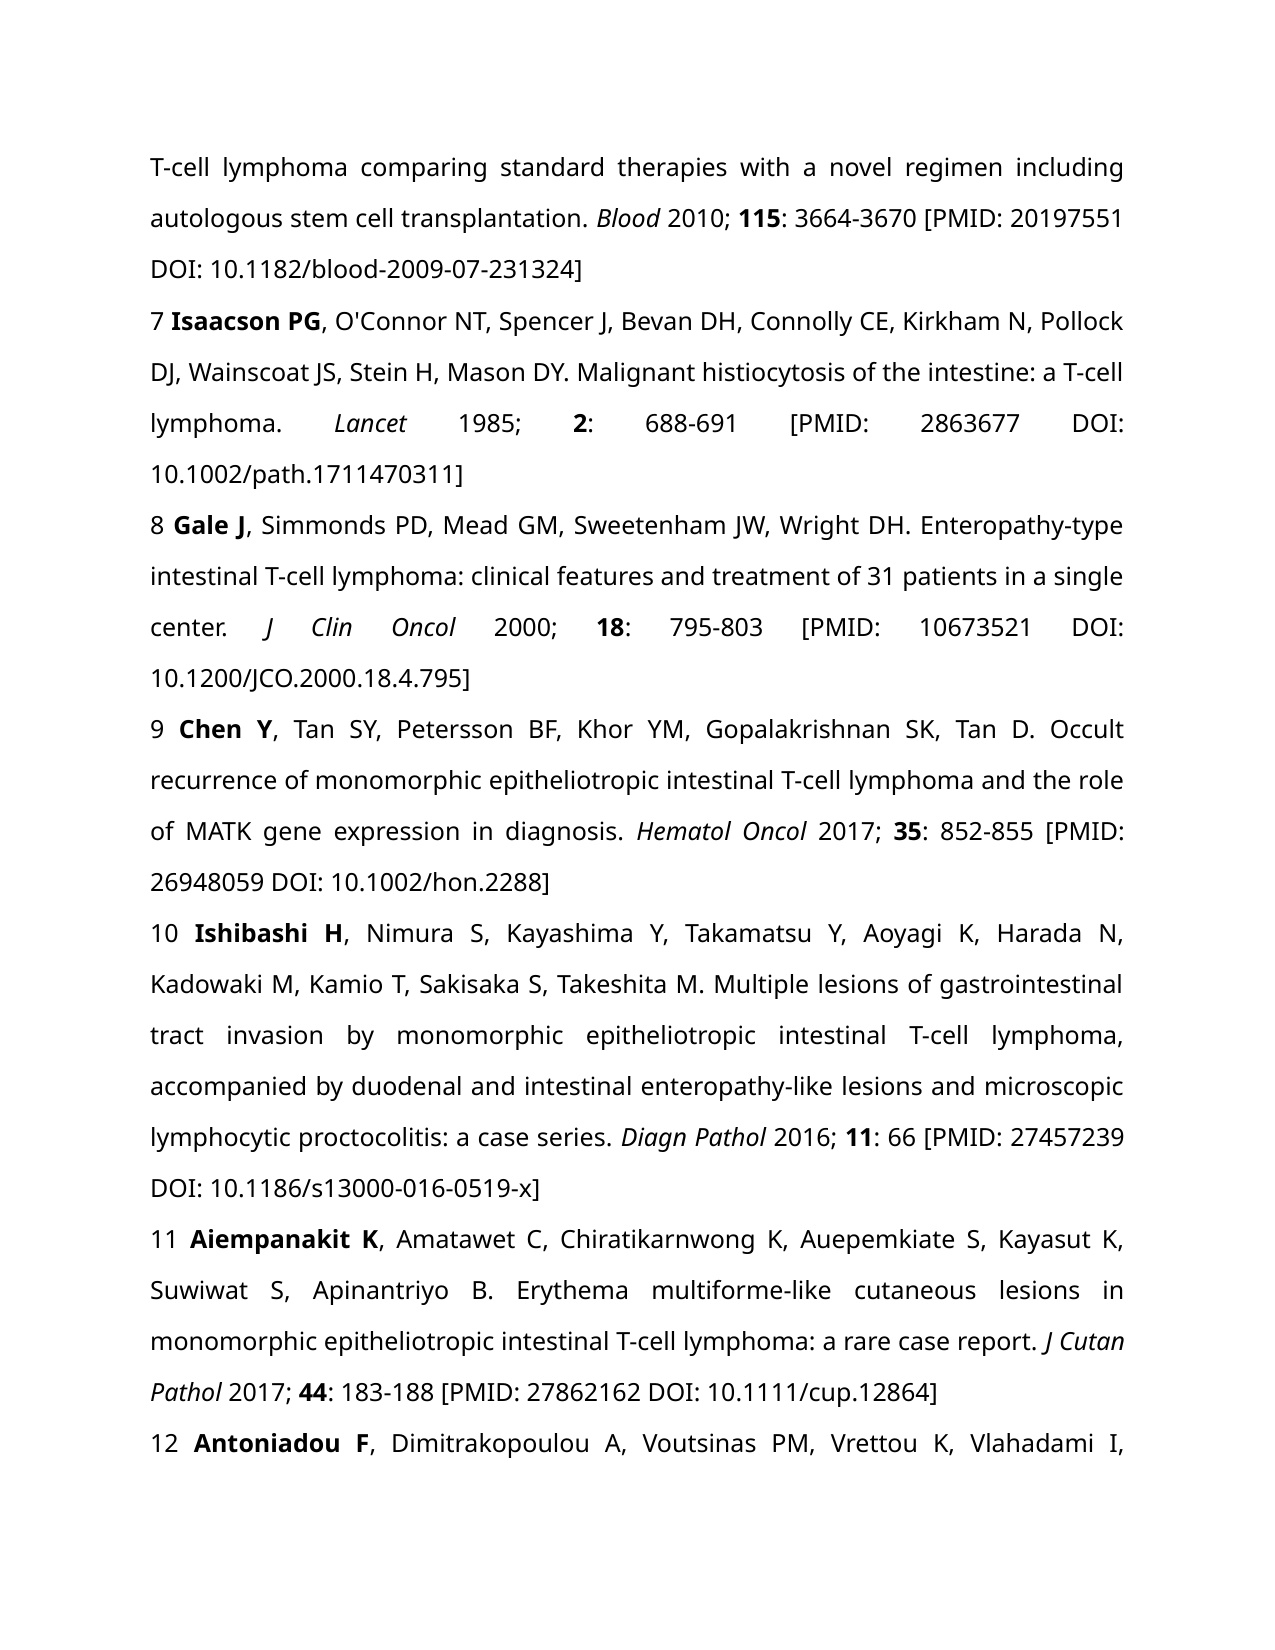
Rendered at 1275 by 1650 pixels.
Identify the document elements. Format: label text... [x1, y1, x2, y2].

text 9 Chen Y, Tan SY, Petersson BF, Khor YM, Gopalakrishnan SK, Tan D. Occult recurrence of monomorphic epitheliotropic intestinal T-cell lymphoma and the role of MATK gene expression in diagnosis. Hematol Oncol 2017; 35: 852-855 [PMID: 26948059 DOI: 10.1002/hon.2288] [150, 711, 1125, 899]
text 7 Isaacson PG, O'Connor NT, Spencer J, Bevan DH, Connolly CE, Kirkham N, Pollock DJ, Wainscoat JS, Stein H, Mason DY. Malignant histiocytosis of the intestine: a T-cell lymphoma. Lancet 1985; 2: 688-691 [PMID: 2863677 DOI: 10.1002/path.1711470311] [150, 303, 1125, 490]
text 8 Gale J, Simmonds PD, Mead GM, Sweetenham JW, Wright DH. Enteropathy-type intestinal T-cell lymphoma: clinical features and treatment of 31 patients in a single center. J Clin Oncol 2000; 18: 795-803 [PMID: 10673521 DOI: 10.1200/JCO.2000.18.4.795] [150, 507, 1125, 694]
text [150, 150, 1125, 286]
text 10 Ishibashi H, Nimura S, Kayashima Y, Takamatsu Y, Aoyagi K, Harada N, Kadowaki M, Kamio T, Sakisaka S, Takeshita M. Multiple lesions of gastrointestinal tract invasion by monomorphic epitheliotropic intestinal T-cell lymphoma, accompanied by duodenal and intestinal enteropathy-like lesions and microscopic lymphocytic proctocolitis: a case series. Diagn Pathol 2016; 11: 66 [PMID: 27457239 DOI: 10.1186/s13000-016-0519-x] [150, 916, 1125, 1205]
text 11 Aiempanakit K, Amatawet C, Chiratikarnwong K, Auepemkiate S, Kayasut K, Suwiwat S, Apinantriyo B. Erythema multiforme-like cutaneous lesions in monomorphic epitheliotropic intestinal T-cell lymphoma: a rare case report. J Cutan Pathol 2017; 44: 183-188 [PMID: 27862162 DOI: 10.1111/cup.12864] [150, 1222, 1125, 1409]
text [150, 1426, 1125, 1460]
